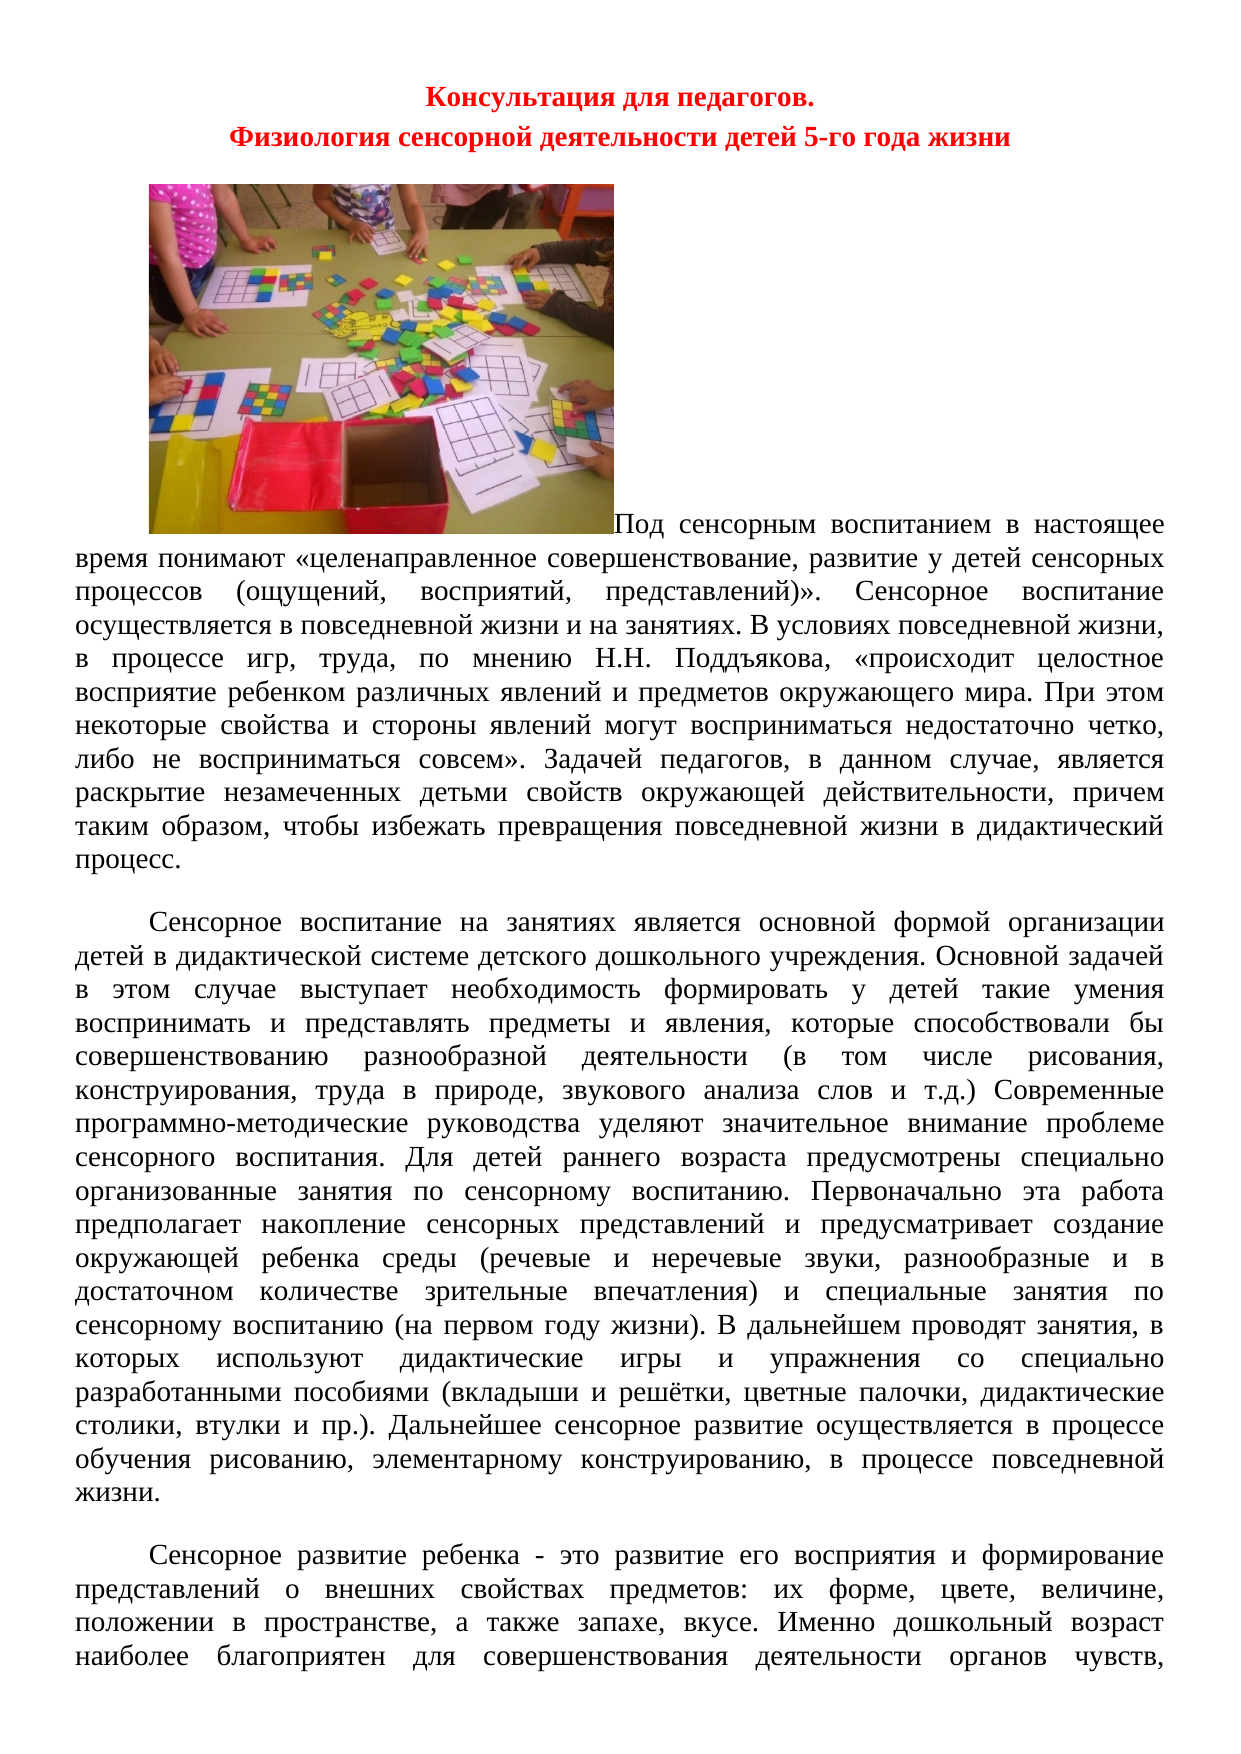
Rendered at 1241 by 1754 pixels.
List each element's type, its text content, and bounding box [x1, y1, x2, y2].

text Сенсорное воспитание на занятиях является основной формой организации детей в дидактической системе детского дошкольного учреждения. Основной задачей в этом случае выступает необходимость формировать у детей такие умения воспринимать и представлять предметы и явления, которые способствовали бы совершенствованию разнообразной деятельности (в том числе рисования, конструирования, труда в природе, звукового анализа слов и т.д.) Современные программно-методические руководства уделяют значительное внимание проблеме сенсорного воспитания. Для детей раннего возраста предусмотрены специально организованные занятия по сенсорному воспитанию. Первоначально эта работа предполагает накопление сенсорных представлений и предусматривает создание окружающей ребенка среды (речевые и неречевые звуки, разнообразные и в достаточном количестве зрительные впечатления) и специальные занятия по сенсорному воспитанию (на первом году жизни). В дальнейшем проводят занятия, в которых используют дидактические игры и упражнения со специально разработанными пособиями (вкладыши и решётки, цветные палочки, дидактические столики, втулки и пр.). Дальнейшее сенсорное развитие осуществляется в процессе обучения рисованию, элементарному конструированию, в процессе повседневной жизни. [75, 904, 1165, 1508]
picture [148, 184, 614, 534]
subtitle Консультация для педагогов. [75, 79, 1165, 113]
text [75, 1537, 1165, 1671]
text Под сенсорным воспитанием в настоящее время понимают «целенаправленное совершенствование, развитие у детей сенсорных процессов (ощущений, восприятий, представлений)». Сенсорное воспитание осуществляется в повседневной жизни и на занятиях. В условиях повседневной жизни, в процессе игр, труда, по мнению Н.Н. Поддъякова, «происходит целостное восприятие ребенком различных явлений и предметов окружающего мира. При этом некоторые свойства и стороны явлений могут восприниматься недостаточно четко, либо не восприниматься совсем». Задачей педагогов, в данном случае, является раскрытие незамеченных детьми свойств окружающей действительности, причем таким образом, чтобы избежать превращения повседневной жизни в дидактический процесс. [75, 185, 1165, 875]
subtitle Физиология сенсорной деятельности детей 5-го года жизни [75, 119, 1165, 153]
